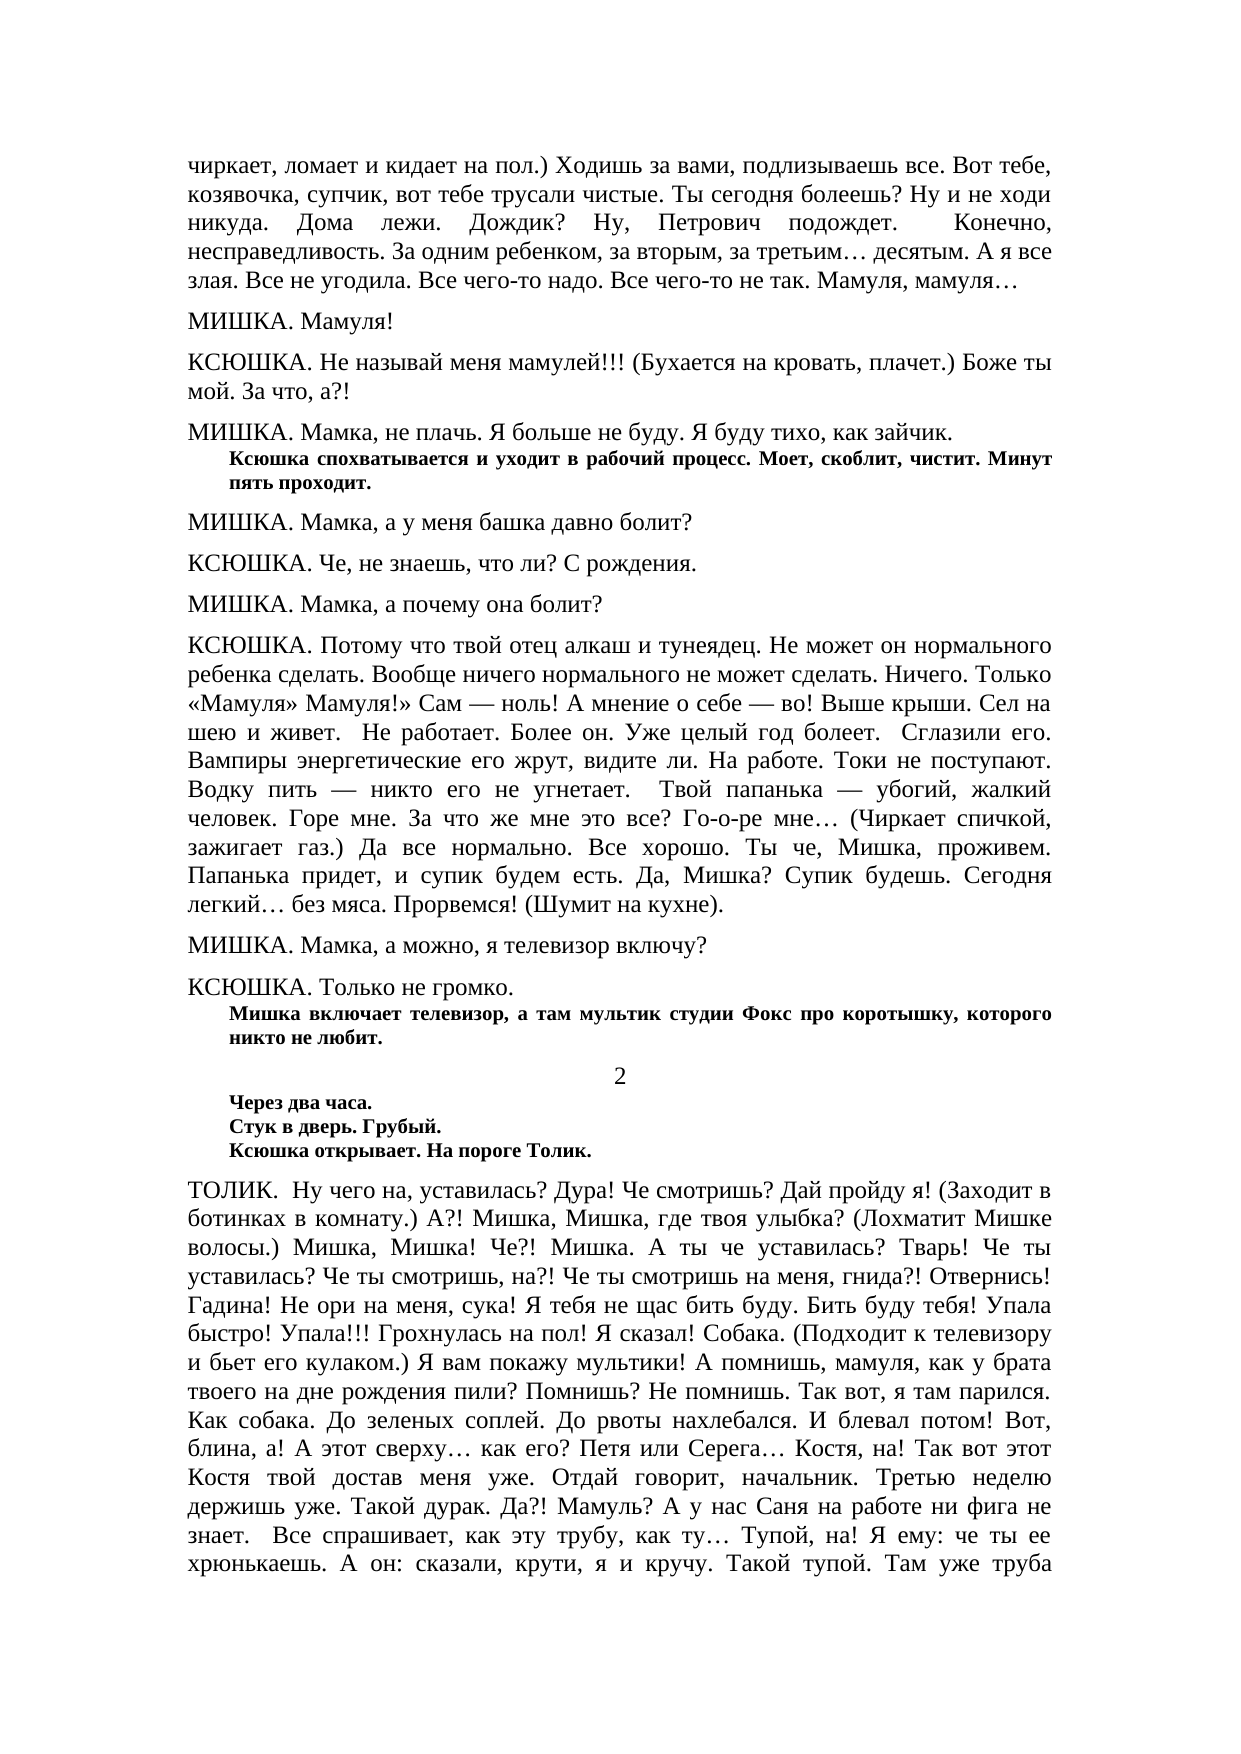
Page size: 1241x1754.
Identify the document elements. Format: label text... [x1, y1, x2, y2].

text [187, 150, 1053, 294]
text 2 [187, 1061, 1053, 1090]
text Через два часа. [229, 1090, 1053, 1114]
text Ксюшка открывает. На пороге Толик. [229, 1138, 1053, 1162]
text Стук в дверь. Грубый. [229, 1114, 1053, 1138]
text Ксюшка спохватывается и уходит в рабочий процесс. Моет, скоблит, чистит. Минут пять проходит. [229, 446, 1053, 494]
text Мишка включает телевизор, а там мультик студии Фокс про коротышку, которого никто не любит. [229, 1001, 1053, 1049]
text МИШКА. Мамуля! [187, 306, 1053, 335]
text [187, 1175, 1053, 1577]
text КСЮШКА. Не называй меня мамулей!!! (Бухается на кровать, плачет.) Боже ты мой. За что, а?! [187, 347, 1053, 405]
text МИШКА. Мамка, а почему она болит? [187, 589, 1053, 618]
text КСЮШКА. Че, не знаешь, что ли? С рождения. [187, 548, 1053, 577]
text МИШКА. Мамка, а у меня башка давно болит? [187, 507, 1053, 536]
text МИШКА. Мамка, а можно, я телевизор включу? [187, 931, 1053, 959]
text КСЮШКА. Только не громко. [187, 972, 1053, 1001]
text КСЮШКА. Потому что твой отец алкаш и тунеядец. Не может он нормального ребенка сделать. Вообще ничего нормального не может сделать. Ничего. Только «Мамуля» Мамуля!» Сам — ноль! А мнение о себе — во! Выше крыши. Сел на шею и живет. Не работает. Более он. Уже целый год болеет. Сглазили его. Вампиры энергетические его жрут, видите ли. На работе. Токи не поступают. Водку пить — никто его не угнетает. Твой папанька — убогий, жалкий человек. Горе мне. За что же мне это все? Го-о-ре мне… (Чиркает спичкой, зажигает газ.) Да все нормально. Все хорошо. Ты че, Мишка, проживем. Папанька придет, и супик будем есть. Да, Мишка? Супик будешь. Сегодня легкий… без мяса. Прорвемся! (Шумит на кухне). [187, 631, 1053, 918]
text МИШКА. Мамка, не плачь. Я больше не буду. Я буду тихо, как зайчик. [187, 417, 1053, 446]
